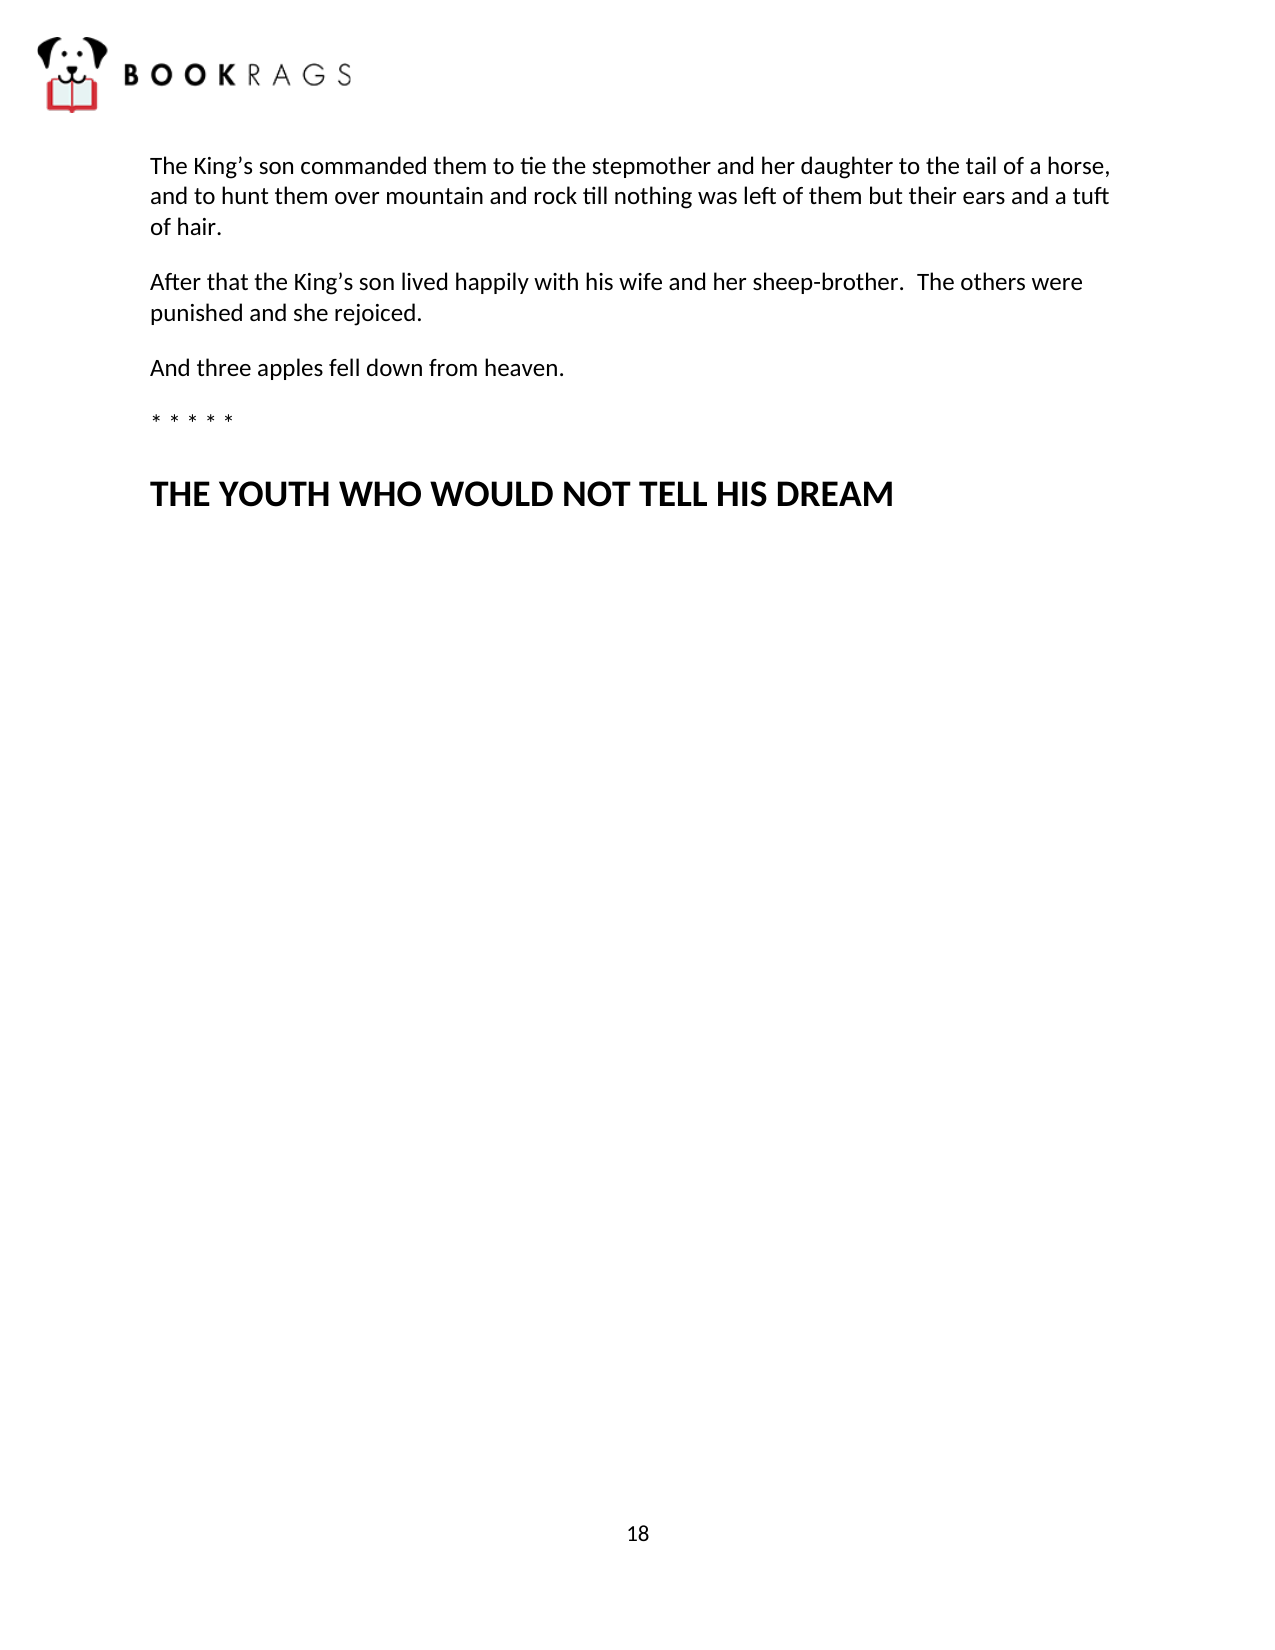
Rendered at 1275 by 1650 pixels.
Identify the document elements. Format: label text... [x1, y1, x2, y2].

text After that the King’s son lived happily with his wife and her sheep-brother. The others were punished and she rejoiced. [150, 267, 1125, 328]
text * * * * * [150, 408, 1125, 439]
text And three apples fell down from heaven. [150, 353, 1125, 383]
text THE YOUTH WHO WOULD NOT TELL HIS DREAM [150, 470, 1125, 516]
picture [37, 37, 351, 113]
text The King’s son commanded them to tie the stepmother and her daughter to the tail of a horse, and to hunt them over mountain and rock till nothing was left of them but their ears and a tuft of hair. [150, 150, 1125, 242]
